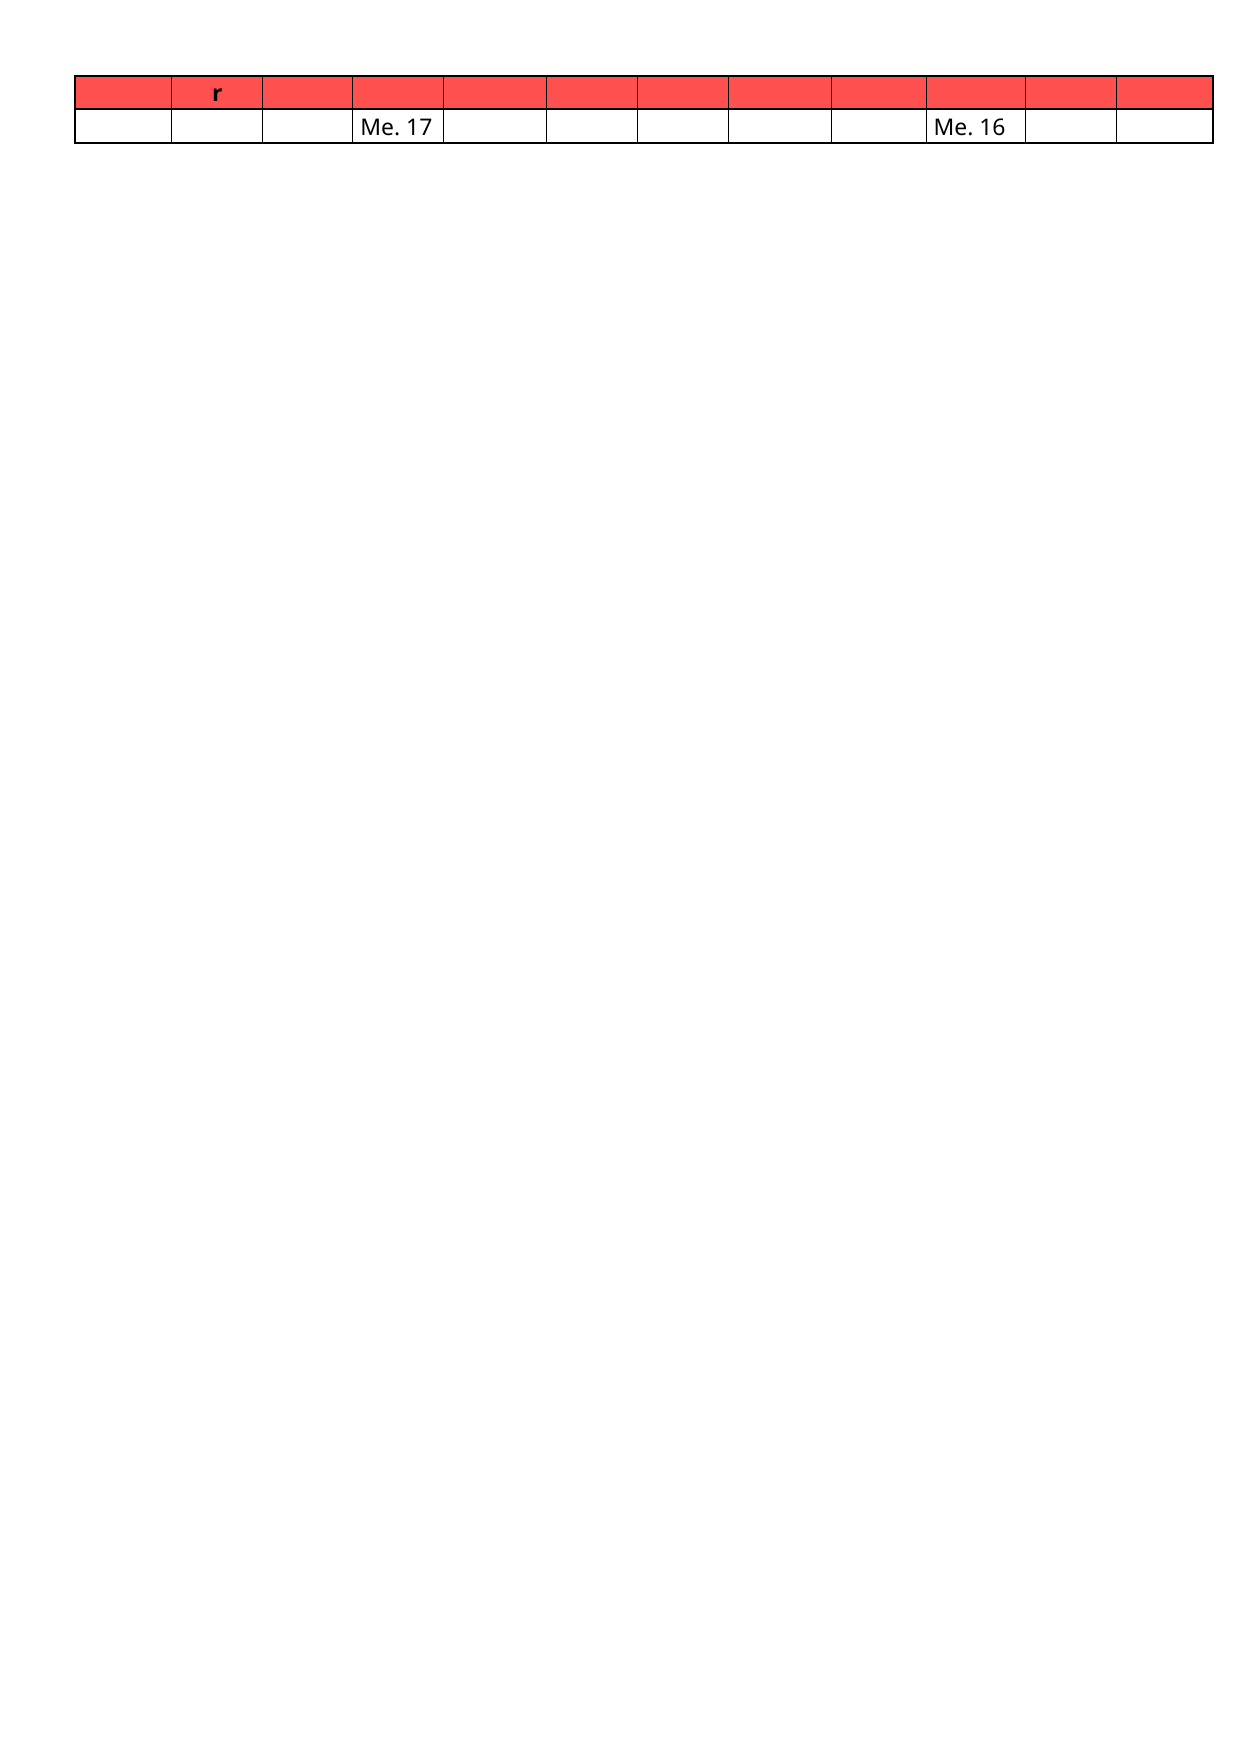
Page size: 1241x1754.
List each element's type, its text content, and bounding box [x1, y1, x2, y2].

table_cell Me. 17 [353, 110, 443, 142]
table_cell [263, 110, 352, 142]
table_cell Oct. [927, 77, 1025, 108]
table_cell [1026, 110, 1116, 142]
table_cell Juin [547, 77, 637, 108]
table_cell [832, 110, 926, 142]
table_cell [638, 110, 728, 142]
table_cell Nov. [1026, 77, 1116, 108]
table_cell Août [729, 77, 831, 108]
table_cell [172, 110, 262, 142]
table_cell Mai [444, 77, 546, 108]
table_cell Déc. [1117, 77, 1212, 108]
table_cell [1117, 110, 1212, 142]
table_cell [729, 110, 831, 142]
table_cell Janvier [76, 77, 171, 108]
table_cell [76, 110, 171, 142]
table_cell [444, 110, 546, 142]
table_cell [547, 110, 637, 142]
table_cell Mars [263, 77, 352, 108]
table_cell Sept. [832, 77, 926, 108]
table_cell Février [172, 77, 262, 108]
table_cell Me. 16 [927, 110, 1025, 142]
table_cell Juillet [638, 77, 728, 108]
table_cell Avril [353, 77, 443, 108]
